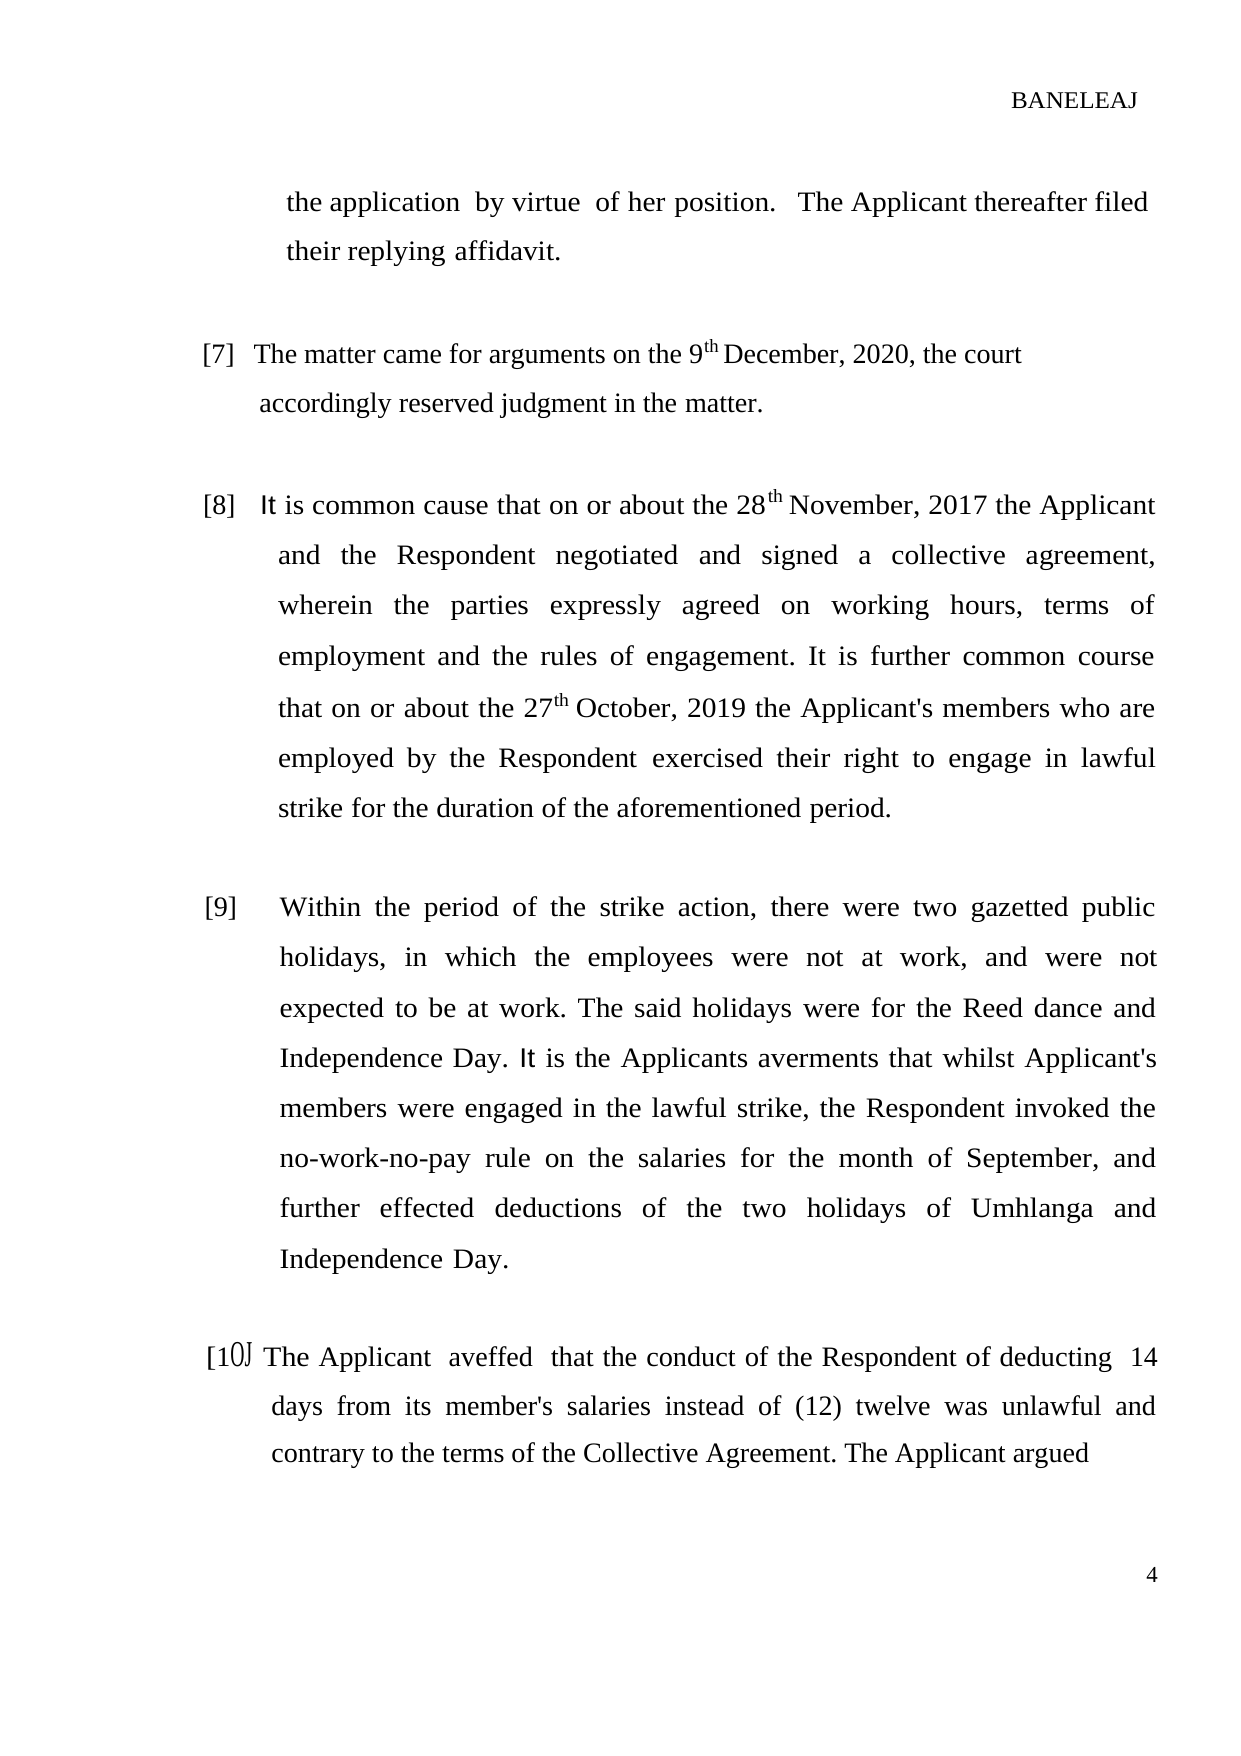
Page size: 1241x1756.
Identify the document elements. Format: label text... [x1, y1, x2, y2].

list It is common cause that on or about the 28th November, 2017 the Applicant and the Respondent negotiated and signed a collective agreement, wherein the parties expressly agreed on working hours, terms of employment and the rules of engagement. It is further common course that on or about the 27th October, 2019 the Applicant's members who are employed by the Respondent exercised their right to engage in lawful strike for the duration of the aforementioned period. [203, 485, 1156, 823]
text the application by virtue of her position. The Applicant thereafter filed their replying affidavit. [286, 185, 1155, 267]
list Within the period of the strike action, there were two gazetted public holidays, in which the employees were not at work, and were not expected to be at work. The said holidays were for the Reed dance and Independence Day. It is the Applicants averments that whilst Applicant's members were engaged in the lawful strike, the Respondent invoked the no-work-no-pay rule on the salaries for the month of September, and further effected deductions of the two holidays of Umhlanga and Independence Day. [204, 890, 1158, 1274]
list The matter came for arguments on the 9th December, 2020, the court accordingly reserved judgment in the matter. [202, 335, 1155, 418]
text [1OJ The Applicant aveffed that the conduct of the Respondent of deducting 14 days from its member's salaries instead of (12) twelve was unlawful and contrary to the terms of the Collective Agreement. The Applicant argued [206, 1332, 1158, 1468]
